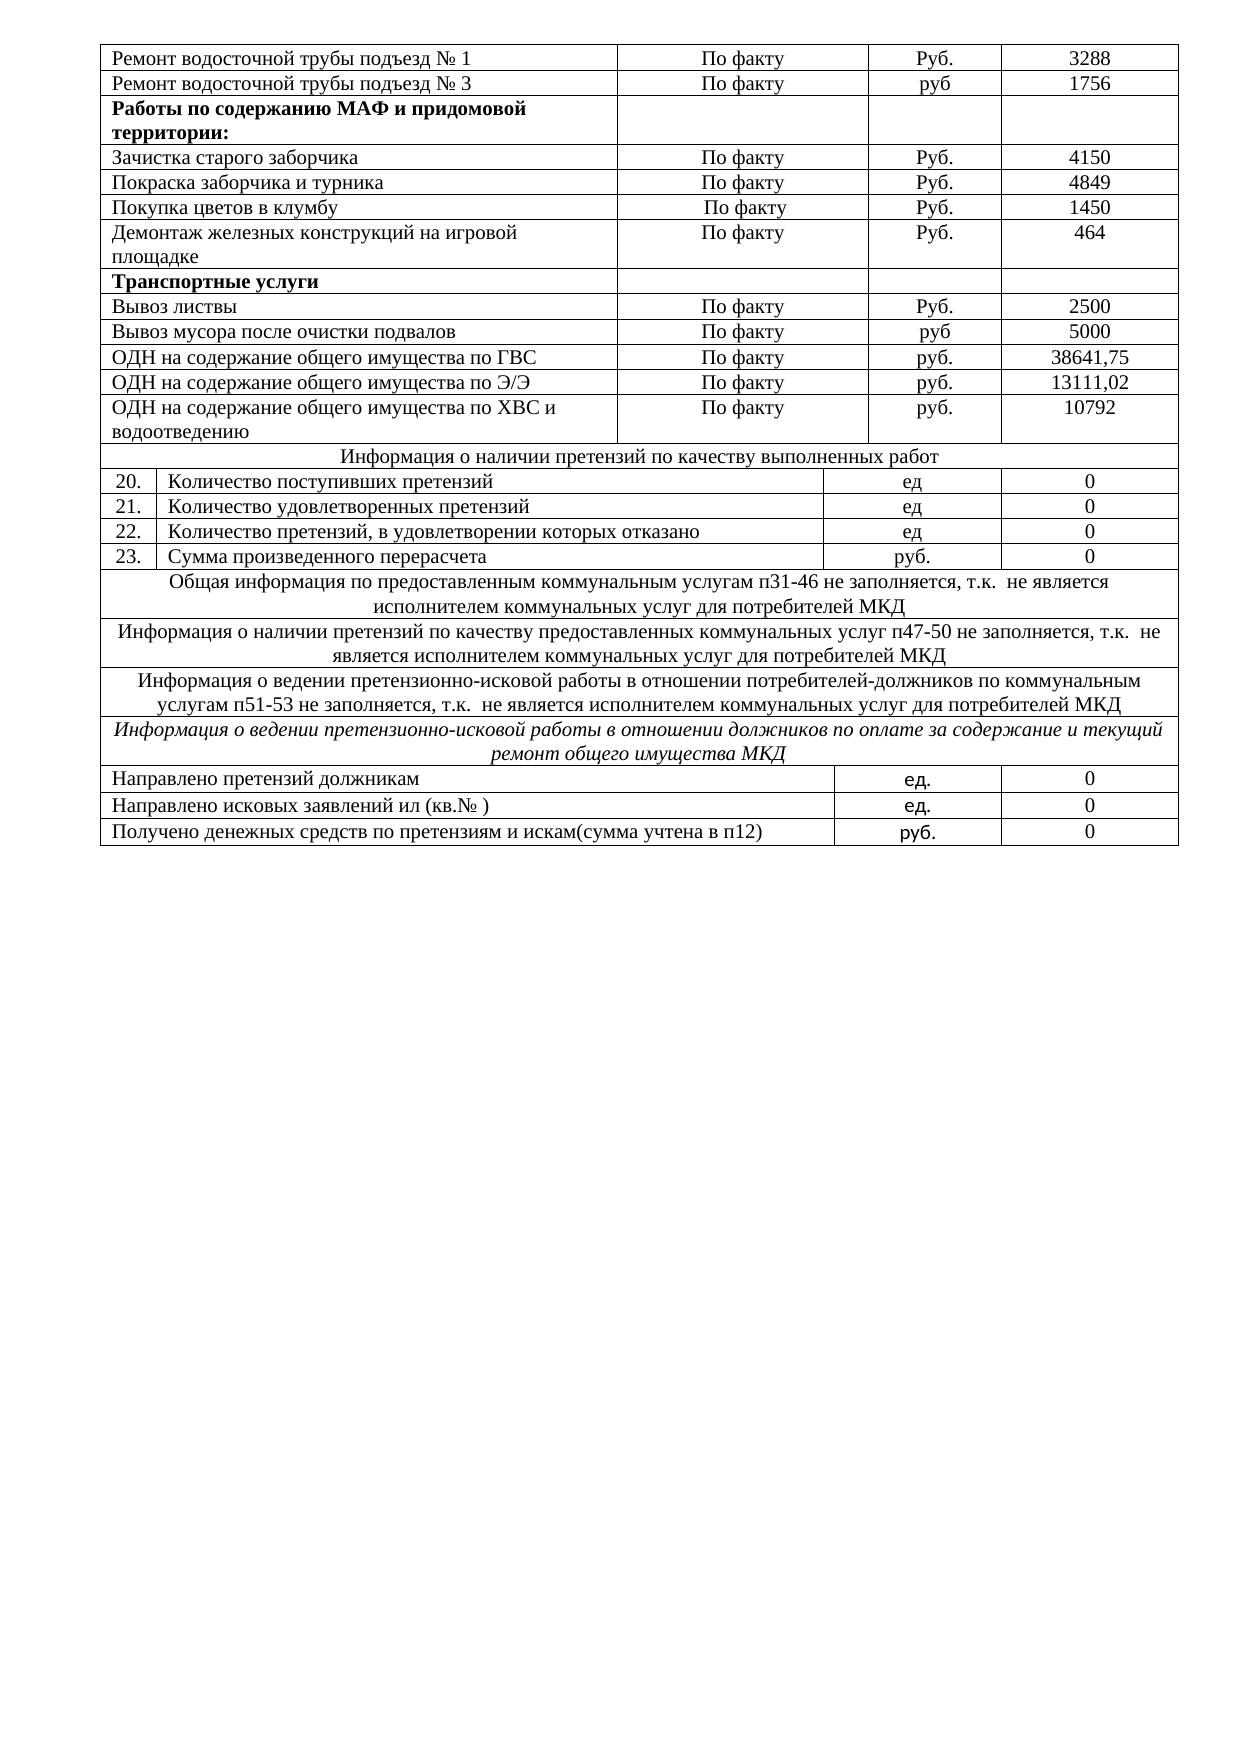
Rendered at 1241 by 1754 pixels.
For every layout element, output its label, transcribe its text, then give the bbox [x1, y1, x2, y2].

table_cell ОДН на содержание общего имущества по ХВС и водоотведению [101, 395, 617, 443]
table_cell Информация о наличии претензий по качеству выполненных работ [101, 444, 1178, 468]
table_cell По факту [618, 71, 868, 94]
table_cell Информация о наличии претензий по качеству предоставленных коммунальных услуг п47-50 не заполняется, т.к. не является исполнителем коммунальных услуг для потребителей МКД [101, 619, 1178, 667]
table_cell Покраска заборчика и турника [101, 170, 617, 194]
table_cell 0 [1002, 544, 1178, 568]
table_cell Руб. [869, 45, 1001, 69]
table_cell 2500 [1002, 294, 1178, 318]
table_cell руб. [835, 819, 1001, 844]
table_cell По факту [618, 395, 868, 443]
table_cell Покупка цветов в клумбу [101, 195, 617, 219]
table_cell Работы по содержанию МАФ и придомовой территории: [101, 96, 617, 144]
table_cell 0 [1002, 494, 1178, 518]
table_cell Количество поступивших претензий [157, 469, 823, 493]
table_cell 0 [1002, 819, 1178, 844]
table_cell [618, 96, 868, 144]
table_cell Направлено исковых заявлений ил (кв.№ ) [101, 793, 834, 818]
table_cell руб. [869, 345, 1001, 369]
table_cell По факту [618, 45, 868, 69]
table_cell По факту [618, 145, 868, 169]
table_cell Руб. [869, 294, 1001, 318]
table_cell Руб. [869, 145, 1001, 169]
table_cell 0 [1002, 793, 1178, 818]
table_cell [618, 269, 868, 293]
table_cell 0 [1002, 766, 1178, 792]
table_cell 4849 [1002, 170, 1178, 194]
table_cell 1450 [1002, 195, 1178, 219]
table_cell Информация о ведении претензионно-исковой работы в отношении потребителей-должников по коммунальным услугам п51-53 не заполняется, т.к. не является исполнителем коммунальных услуг для потребителей МКД [101, 668, 1178, 716]
table_cell Зачистка старого заборчика [101, 145, 617, 169]
table_cell [869, 269, 1001, 293]
table_cell 13111,02 [1002, 370, 1178, 394]
table_cell руб. [869, 370, 1001, 394]
table_cell По факту [618, 170, 868, 194]
table_cell Вывоз мусора после очистки подвалов [101, 320, 617, 343]
table_cell руб. [824, 544, 1001, 568]
table_cell руб [869, 320, 1001, 343]
table_cell Транспортные услуги [101, 269, 617, 293]
table_cell 10792 [1002, 395, 1178, 443]
table_cell ед [824, 519, 1001, 543]
table_cell 23. [101, 544, 156, 568]
table_cell По факту [618, 345, 868, 369]
table_cell 4150 [1002, 145, 1178, 169]
table_cell ед. [835, 766, 1001, 792]
table_cell 38641,75 [1002, 345, 1178, 369]
table_cell Направлено претензий должникам [101, 766, 834, 792]
table_cell Ремонт водосточной трубы подъезд № 3 [101, 71, 617, 94]
table_cell Руб. [869, 170, 1001, 194]
table_cell По факту [618, 320, 868, 343]
table_cell Количество удовлетворенных претензий [157, 494, 823, 518]
table_cell ед. [835, 793, 1001, 818]
table_cell 3288 [1002, 45, 1178, 69]
table_cell [869, 96, 1001, 144]
table_cell ед [824, 469, 1001, 493]
table_cell руб. [869, 395, 1001, 443]
table_cell Получено денежных средств по претензиям и искам(сумма учтена в п12) [101, 819, 834, 844]
table_cell ОДН на содержание общего имущества по Э/Э [101, 370, 617, 394]
table_cell 0 [1002, 519, 1178, 543]
table_cell 22. [101, 519, 156, 543]
table_cell ед [824, 494, 1001, 518]
table_cell По факту [618, 370, 868, 394]
table_cell [1002, 96, 1178, 144]
table_cell 5000 [1002, 320, 1178, 343]
table_cell Руб. [869, 220, 1001, 268]
table_cell 0 [1002, 469, 1178, 493]
table_cell 20. [101, 469, 156, 493]
table_cell ОДН на содержание общего имущества по ГВС [101, 345, 617, 369]
table_cell Количество претензий, в удовлетворении которых отказано [157, 519, 823, 543]
table_cell Информация о ведении претензионно-исковой работы в отношении должников по оплате за содержание и текущий ремонт общего имущества МКД [101, 717, 1178, 765]
table_cell По факту [618, 195, 868, 219]
table_cell Сумма произведенного перерасчета [157, 544, 823, 568]
table_cell Ремонт водосточной трубы подъезд № 1 [101, 45, 617, 69]
table_cell 1756 [1002, 71, 1178, 94]
table_cell По факту [618, 294, 868, 318]
table_cell руб [869, 71, 1001, 94]
table_cell Вывоз листвы [101, 294, 617, 318]
table_cell 21. [101, 494, 156, 518]
table_cell 464 [1002, 220, 1178, 268]
table_cell По факту [618, 220, 868, 268]
table_cell [1002, 269, 1178, 293]
table_cell Демонтаж железных конструкций на игровой площадке [101, 220, 617, 268]
table_cell Руб. [869, 195, 1001, 219]
table_cell Общая информация по предоставленным коммунальным услугам п31-46 не заполняется, т.к. не является исполнителем коммунальных услуг для потребителей МКД [101, 570, 1178, 618]
